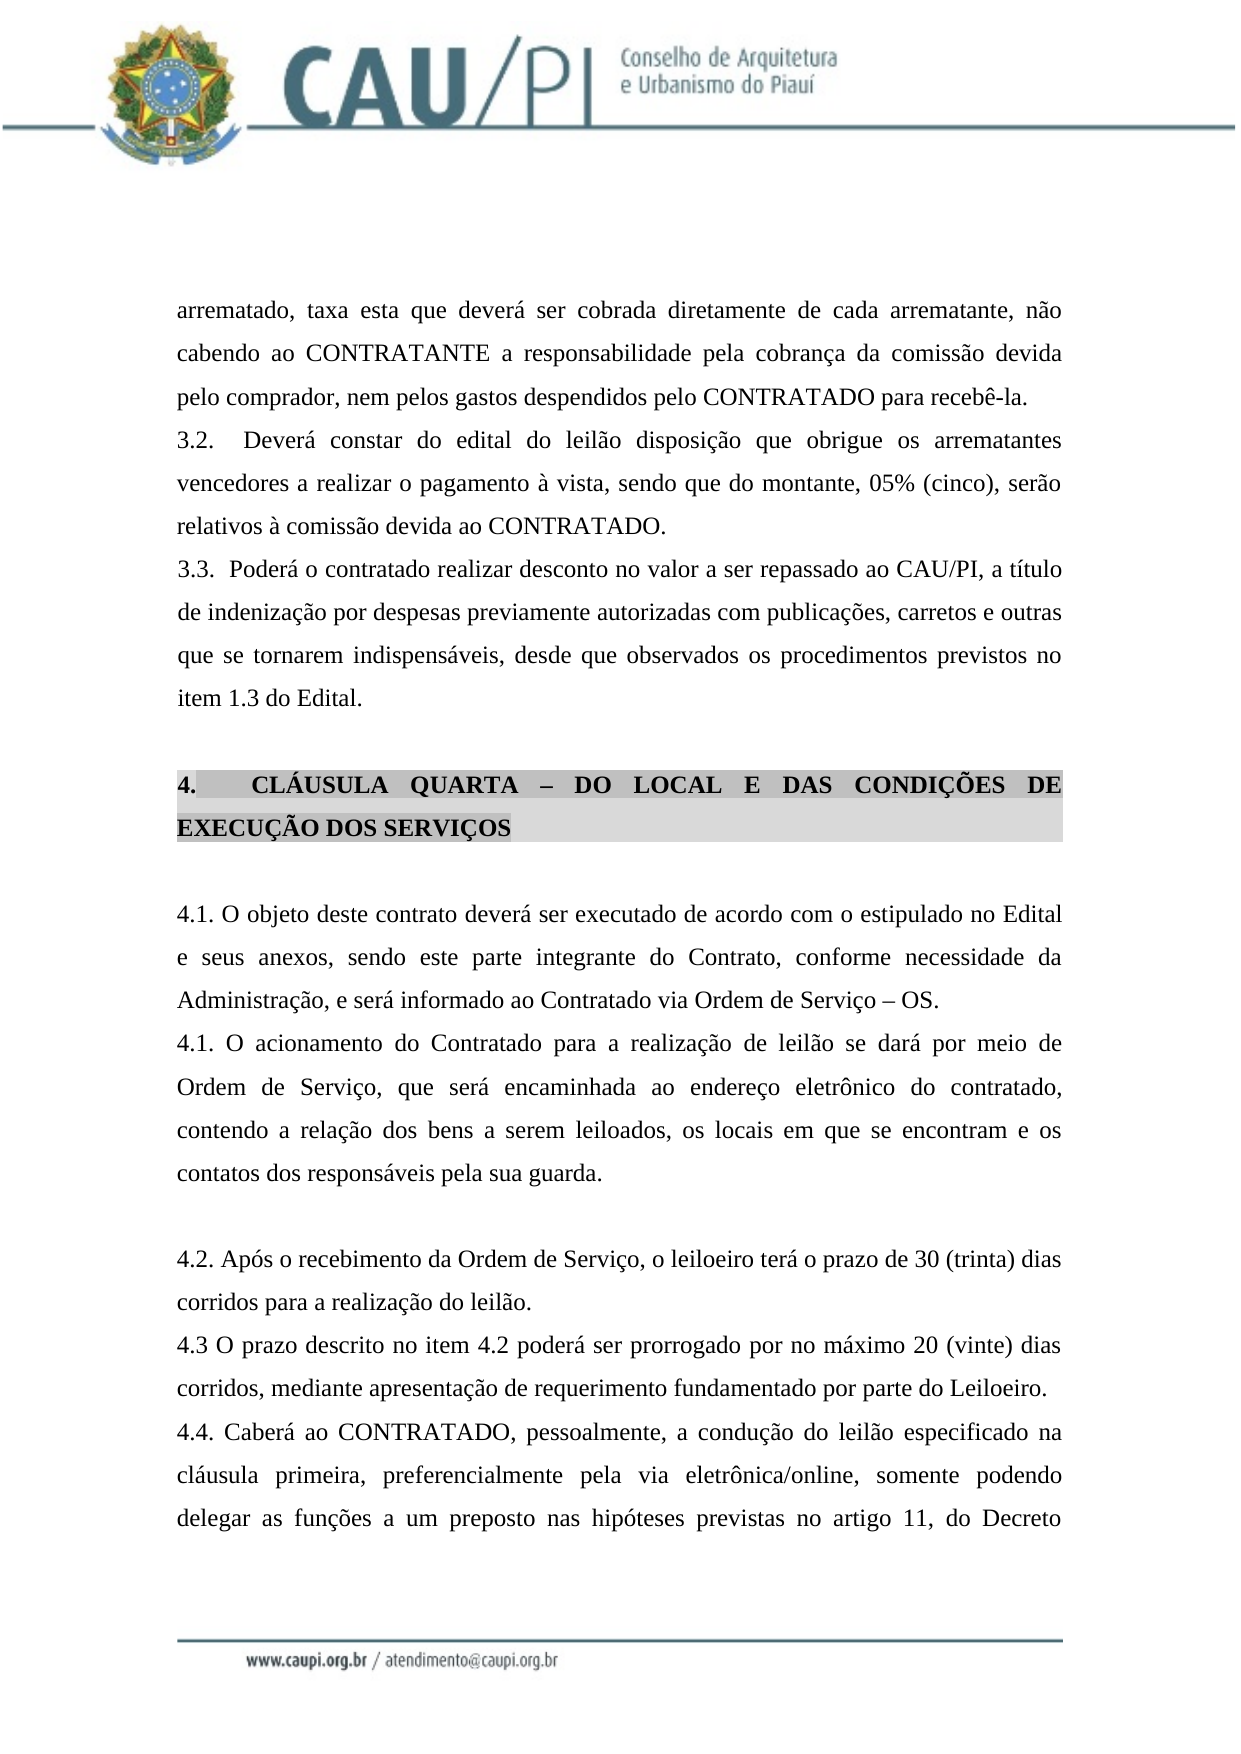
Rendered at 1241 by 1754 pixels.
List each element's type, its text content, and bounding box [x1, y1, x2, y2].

picture [2, 21, 1235, 180]
text 3.2. Deverá constar do edital do leilão disposição que obrigue os arrematantes vencedores a realizar o pagamento à vista, sendo que do montante, 05% (cinco), serão relativos à comissão devida ao CONTRATADO. [177, 425, 1063, 540]
text 4.1. O objeto deste contrato deverá ser executado de acordo com o estipulado no Edital e seus anexos, sendo este parte integrante do Contrato, conforme necessidade da Administração, e será informado ao Contratado via Ordem de Serviço – OS. [177, 899, 1063, 1014]
text 4.2. Após o recebimento da Ordem de Serviço, o leiloeiro terá o prazo de 30 (trinta) dias corridos para a realização do leilão. [177, 1244, 1063, 1316]
subtitle CLÁUSULA QUARTA – DO LOCAL E DAS CONDIÇÕES DE EXECUÇÃO DOS SERVIÇOS [177, 770, 1063, 842]
text 3.3. Poderá o contratado realizar desconto no valor a ser repassado ao CAU/PI, a título de indenização por despesas previamente autorizadas com publicações, carretos e outras que se tornarem indispensáveis, desde que observados os procedimentos previstos no item 1.3 do Edital. [177, 554, 1063, 712]
picture [177, 1626, 1063, 1681]
text 4.3 O prazo descrito no item 4.2 poderá ser prorrogado por no máximo 20 (vinte) dias corridos, mediante apresentação de requerimento fundamentado por parte do Leiloeiro. [177, 1330, 1063, 1402]
text 4.1. O acionamento do Contratado para a realização de leilão se dará por meio de Ordem de Serviço, que será encaminhada ao endereço eletrônico do contratado, contendo a relação dos bens a serem leiloados, os locais em que se encontram e os contatos dos responsáveis pela sua guarda. [177, 1028, 1063, 1187]
